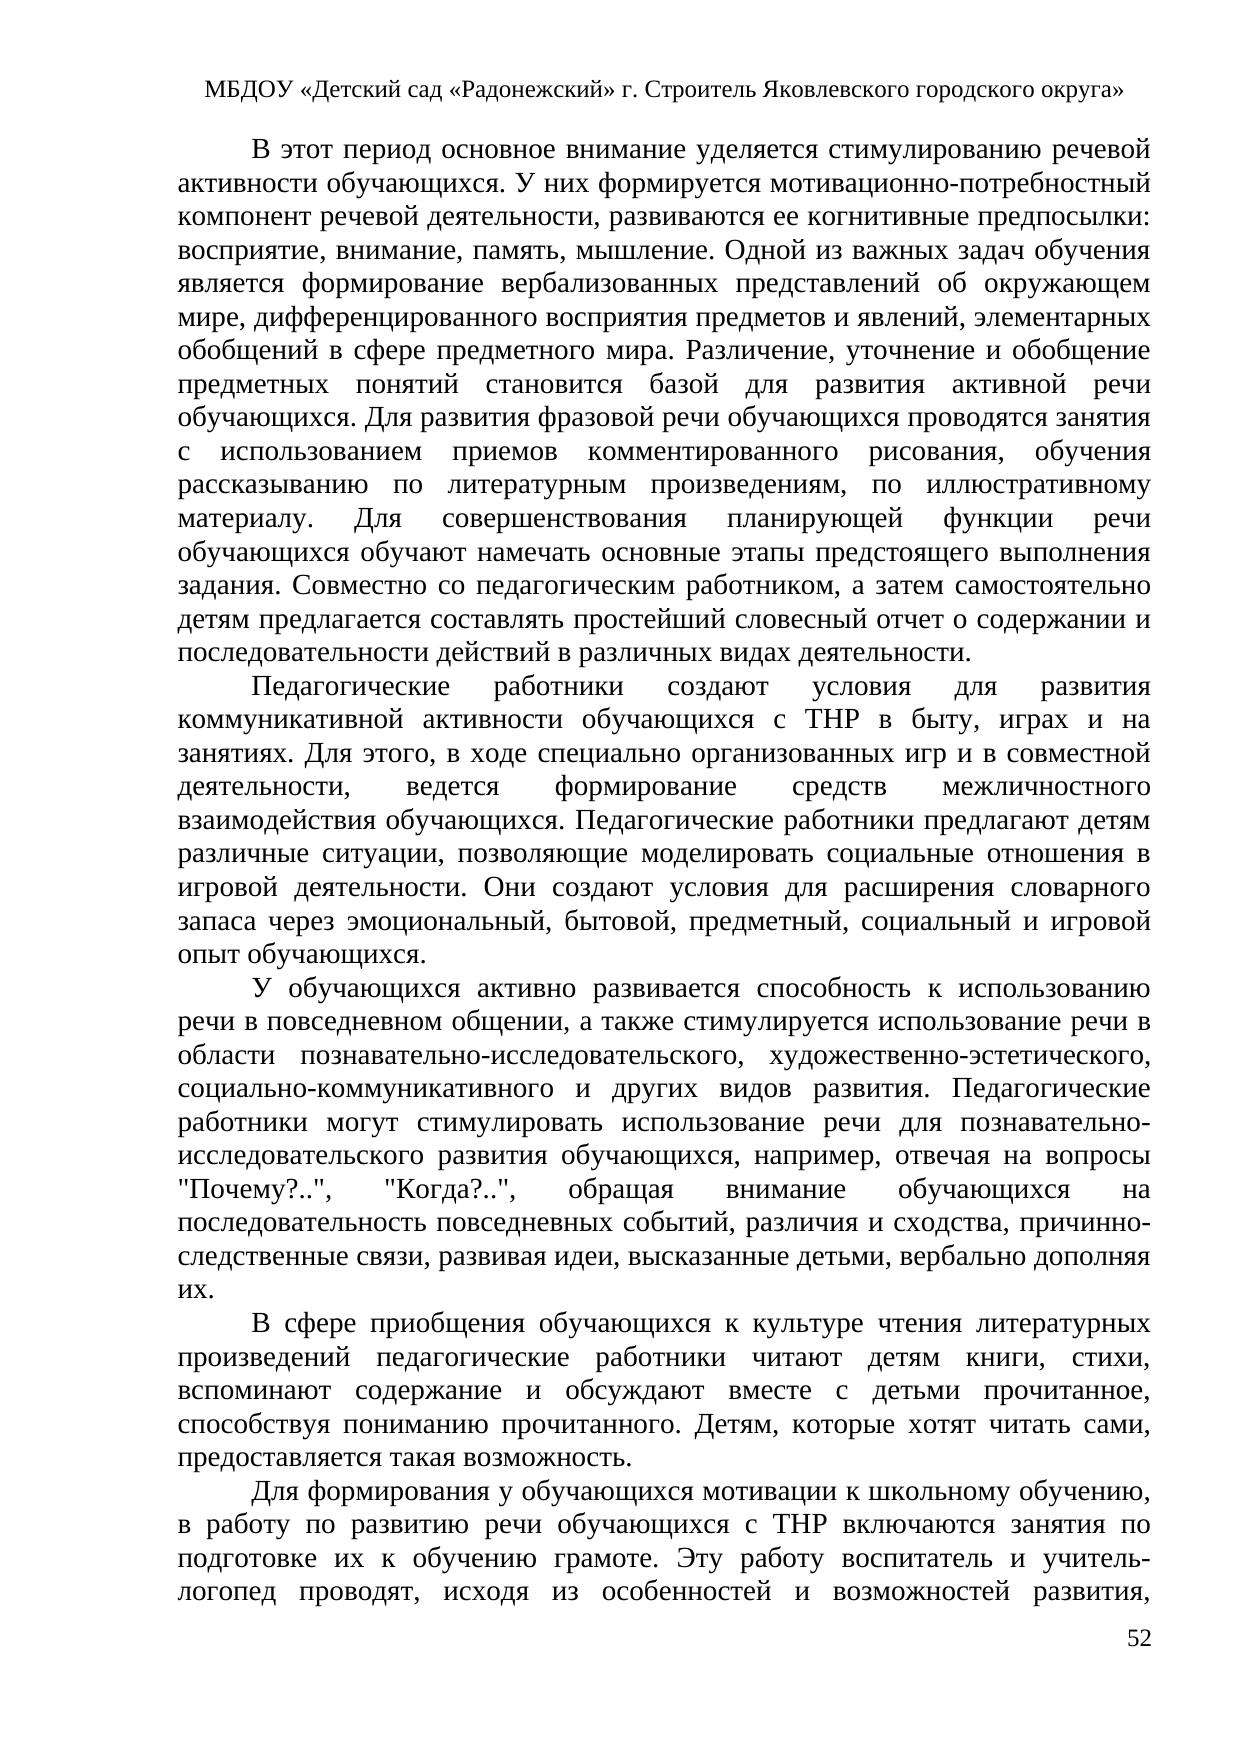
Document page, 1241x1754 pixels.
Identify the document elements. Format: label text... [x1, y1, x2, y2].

text У обучающихся активно развивается способность к использованию речи в повседневном общении, а также стимулируется использование речи в области познавательно-исследовательского, художественно-эстетического, социально-коммуникативного и других видов развития. Педагогические работники могут стимулировать использование речи для познавательно-исследовательского развития обучающихся, например, отвечая на вопросы "Почему?..", "Когда?..", обращая внимание обучающихся на последовательность повседневных событий, различия и сходства, причинно-следственные связи, развивая идеи, высказанные детьми, вербально дополняя их. [177, 970, 1152, 1305]
text В сфере приобщения обучающихся к культуре чтения литературных произведений педагогические работники читают детям книги, стихи, вспоминают содержание и обсуждают вместе с детьми прочитанное, способствуя пониманию прочитанного. Детям, которые хотят читать сами, предоставляется такая возможность. [177, 1305, 1152, 1473]
text Педагогические работники создают условия для развития коммуникативной активности обучающихся с ТНР в быту, играх и на занятиях. Для этого, в ходе специально организованных игр и в совместной деятельности, ведется формирование средств межличностного взаимодействия обучающихся. Педагогические работники предлагают детям различные ситуации, позволяющие моделировать социальные отношения в игровой деятельности. Они создают условия для расширения словарного запаса через эмоциональный, бытовой, предметный, социальный и игровой опыт обучающихся. [177, 668, 1152, 970]
text В этот период основное внимание уделяется стимулированию речевой активности обучающихся. У них формируется мотивационно-потребностный компонент речевой деятельности, развиваются ее когнитивные предпосылки: восприятие, внимание, память, мышление. Одной из важных задач обучения является формирование вербализованных представлений об окружающем мире, дифференцированного восприятия предметов и явлений, элементарных обобщений в сфере предметного мира. Различение, уточнение и обобщение предметных понятий становится базой для развития активной речи обучающихся. Для развития фразовой речи обучающихся проводятся занятия с использованием приемов комментированного рисования, обучения рассказыванию по литературным произведениям, по иллюстративному материалу. Для совершенствования планирующей функции речи обучающихся обучают намечать основные этапы предстоящего выполнения задания. Совместно со педагогическим работником, а затем самостоятельно детям предлагается составлять простейший словесный отчет о содержании и последовательности действий в различных видах деятельности. [177, 131, 1152, 668]
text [177, 1473, 1152, 1607]
